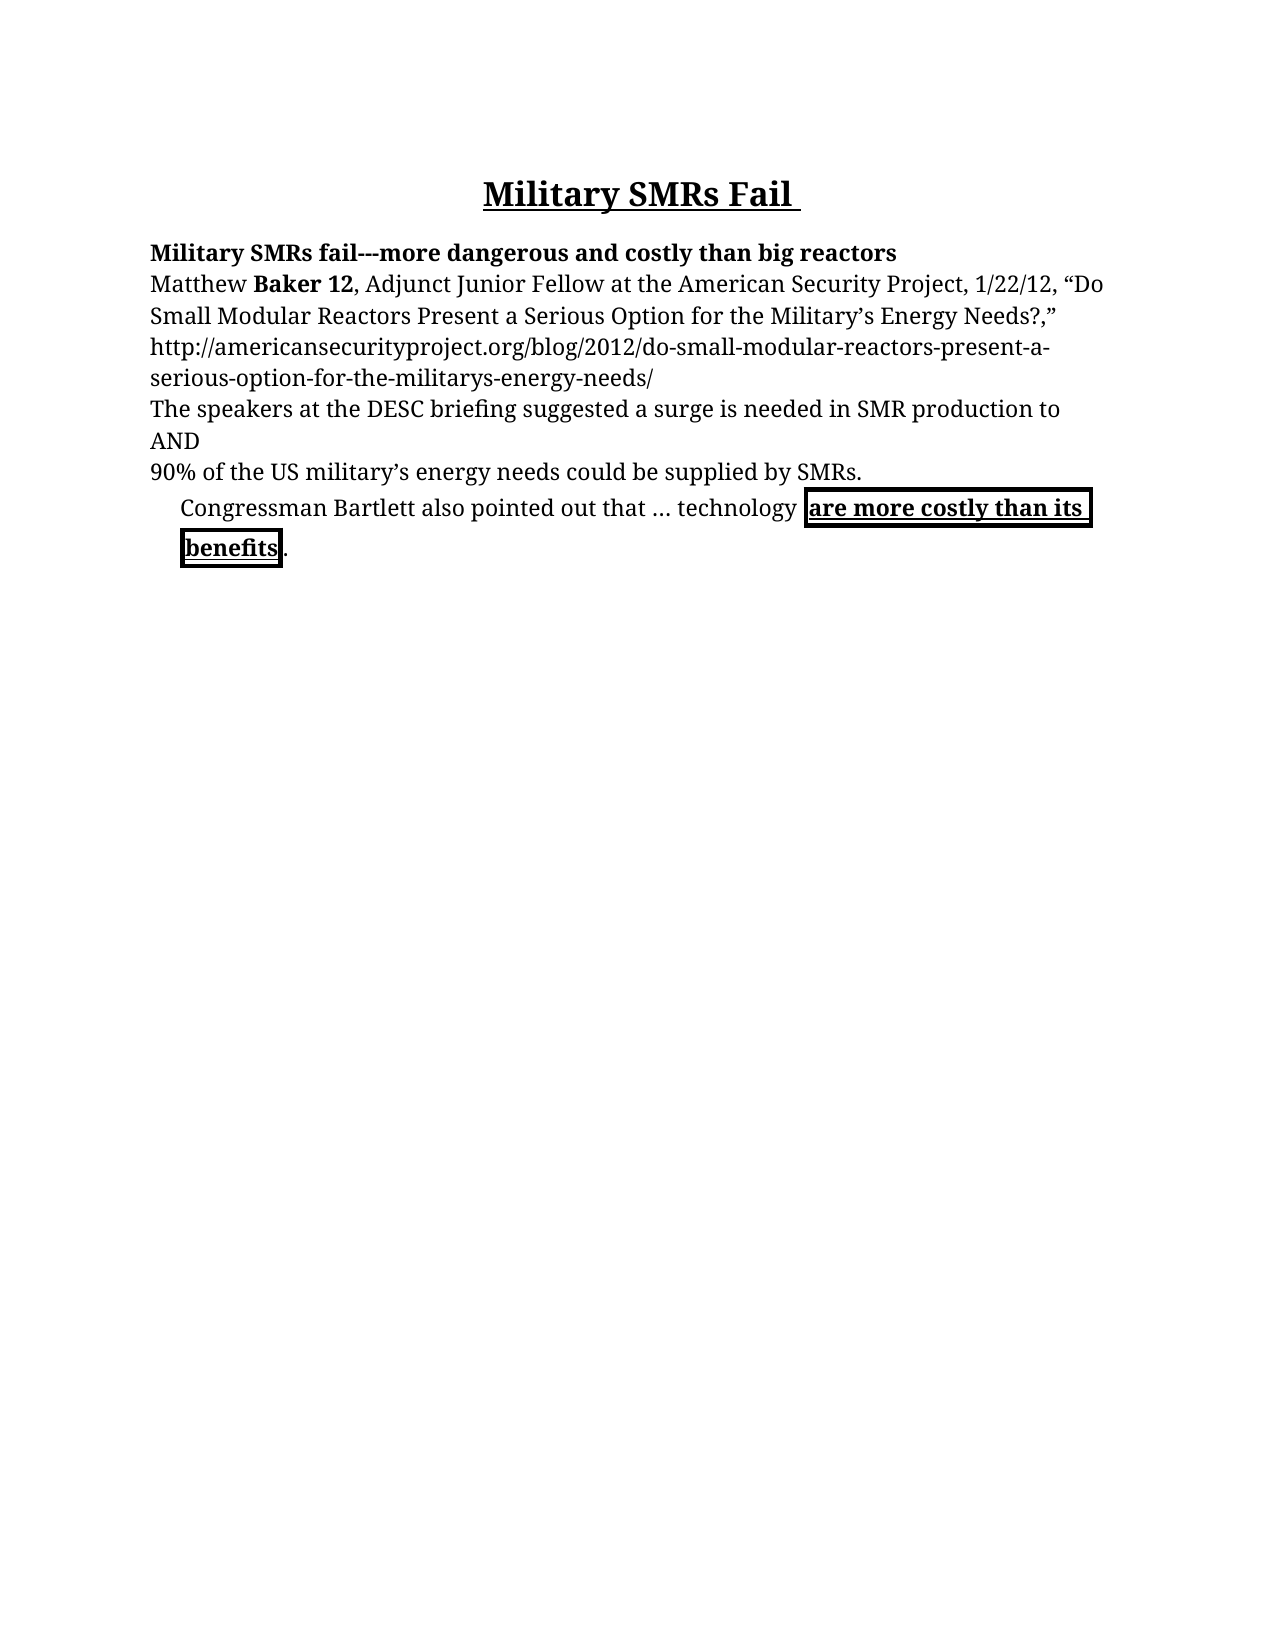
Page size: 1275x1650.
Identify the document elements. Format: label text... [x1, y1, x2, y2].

text Matthew Baker 12, Adjunct Junior Fellow at the American Security Project, 1/22/12, “Do Small Modular Reactors Present a Serious Option for the Military’s Energy Needs?,” http://americansecurityproject.org/blog/2012/do-small-modular-reactors-present-a-serious-option-for-the-militarys-energy-needs/ [150, 268, 1125, 393]
text AND [150, 424, 1125, 456]
text Congressman Bartlett also pointed out that … technology are more costly than its benefits. [180, 487, 1125, 568]
text 90% of the US military’s energy needs could be supplied by SMRs. [150, 456, 1125, 487]
subtitle Military SMRs fail---more dangerous and costly than big reactors [150, 237, 1125, 268]
subtitle Military SMRs Fail [150, 171, 1125, 216]
text The speakers at the DESC briefing suggested a surge is needed in SMR production to [150, 393, 1125, 424]
